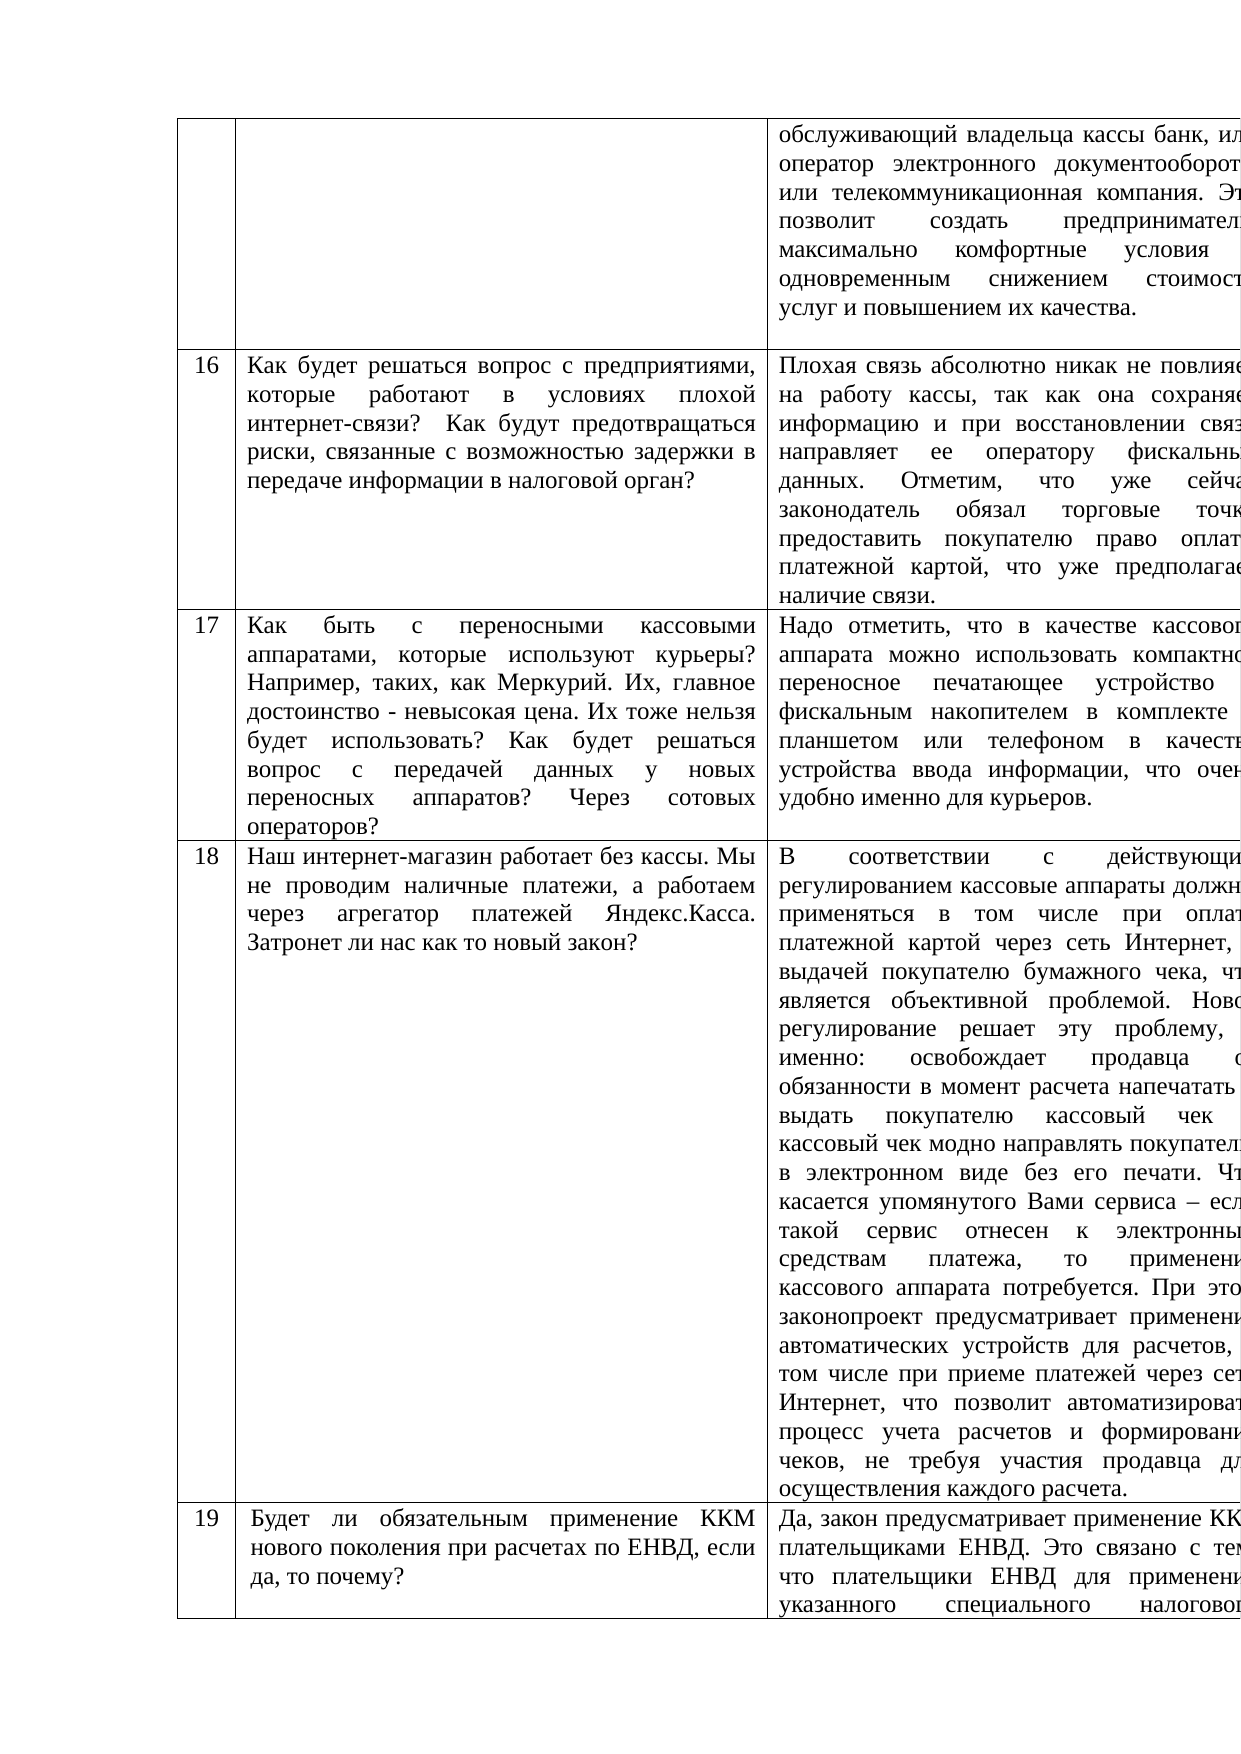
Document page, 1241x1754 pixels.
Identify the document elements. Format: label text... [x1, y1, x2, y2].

table_cell Наш интернет-магазин работает без кассы. Мы не проводим наличные платежи, а работаем через агрегатор платежей Яндекс.Касса. Затронет ли нас как то новый закон? [236, 841, 767, 1502]
table_cell В соответствии с действующим регулированием кассовые аппараты должны применяться в том числе при оплате платежной картой через сеть Интернет, с выдачей покупателю бумажного чека, что является объективной проблемой. Новое регулирование решает эту проблему, а именно: освобождает продавца от обязанности в момент расчета напечатать и выдать покупателю кассовый чек – кассовый чек модно направлять покупателю в электронном виде без его печати. Что касается упомянутого Вами сервиса – если такой сервис отнесен к электронным средствам платежа, то применение кассового аппарата потребуется. При этом законопроект предусматривает применение автоматических устройств для расчетов, в том числе при приеме платежей через сеть Интернет, что позволит автоматизировать процесс учета расчетов и формирования чеков, не требуя участия продавца для осуществления каждого расчета. [768, 841, 1240, 1502]
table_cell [236, 1503, 767, 1618]
table_cell Надо отметить, что в качестве кассового аппарата можно использовать компактное переносное печатающее устройство с фискальным накопителем в комплекте с планшетом или телефоном в качестве устройства ввода информации, что очень удобно именно для курьеров. [768, 610, 1240, 840]
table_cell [236, 119, 767, 349]
table_cell 18 [178, 841, 235, 1502]
table_cell Как быть с переносными кассовыми аппаратами, которые используют курьеры? Например, таких, как Меркурий. Их, главное достоинство - невысокая цена. Их тоже нельзя будет использовать? Как будет решаться вопрос с передачей данных у новых переносных аппаратов? Через сотовых операторов? [236, 610, 767, 840]
table_cell Как будет решаться вопрос с предприятиями, которые работают в условиях плохой интернет-связи? Как будут предотвращаться риски, связанные с возможностью задержки в передаче информации в налоговой орган? [236, 350, 767, 609]
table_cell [768, 119, 1240, 349]
table_cell 17 [178, 610, 235, 840]
table_cell Плохая связь абсолютно никак не повлияет на работу кассы, так как она сохраняет информацию и при восстановлении связи направляет ее оператору фискальных данных. Отметим, что уже сейчас законодатель обязал торговые точки предоставить покупателю право оплаты платежной картой, что уже предполагает наличие связи. [768, 350, 1240, 609]
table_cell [768, 1503, 1240, 1618]
table_cell 15 [178, 119, 235, 349]
table_cell 19 [178, 1503, 235, 1618]
table_cell 16 [178, 350, 235, 609]
